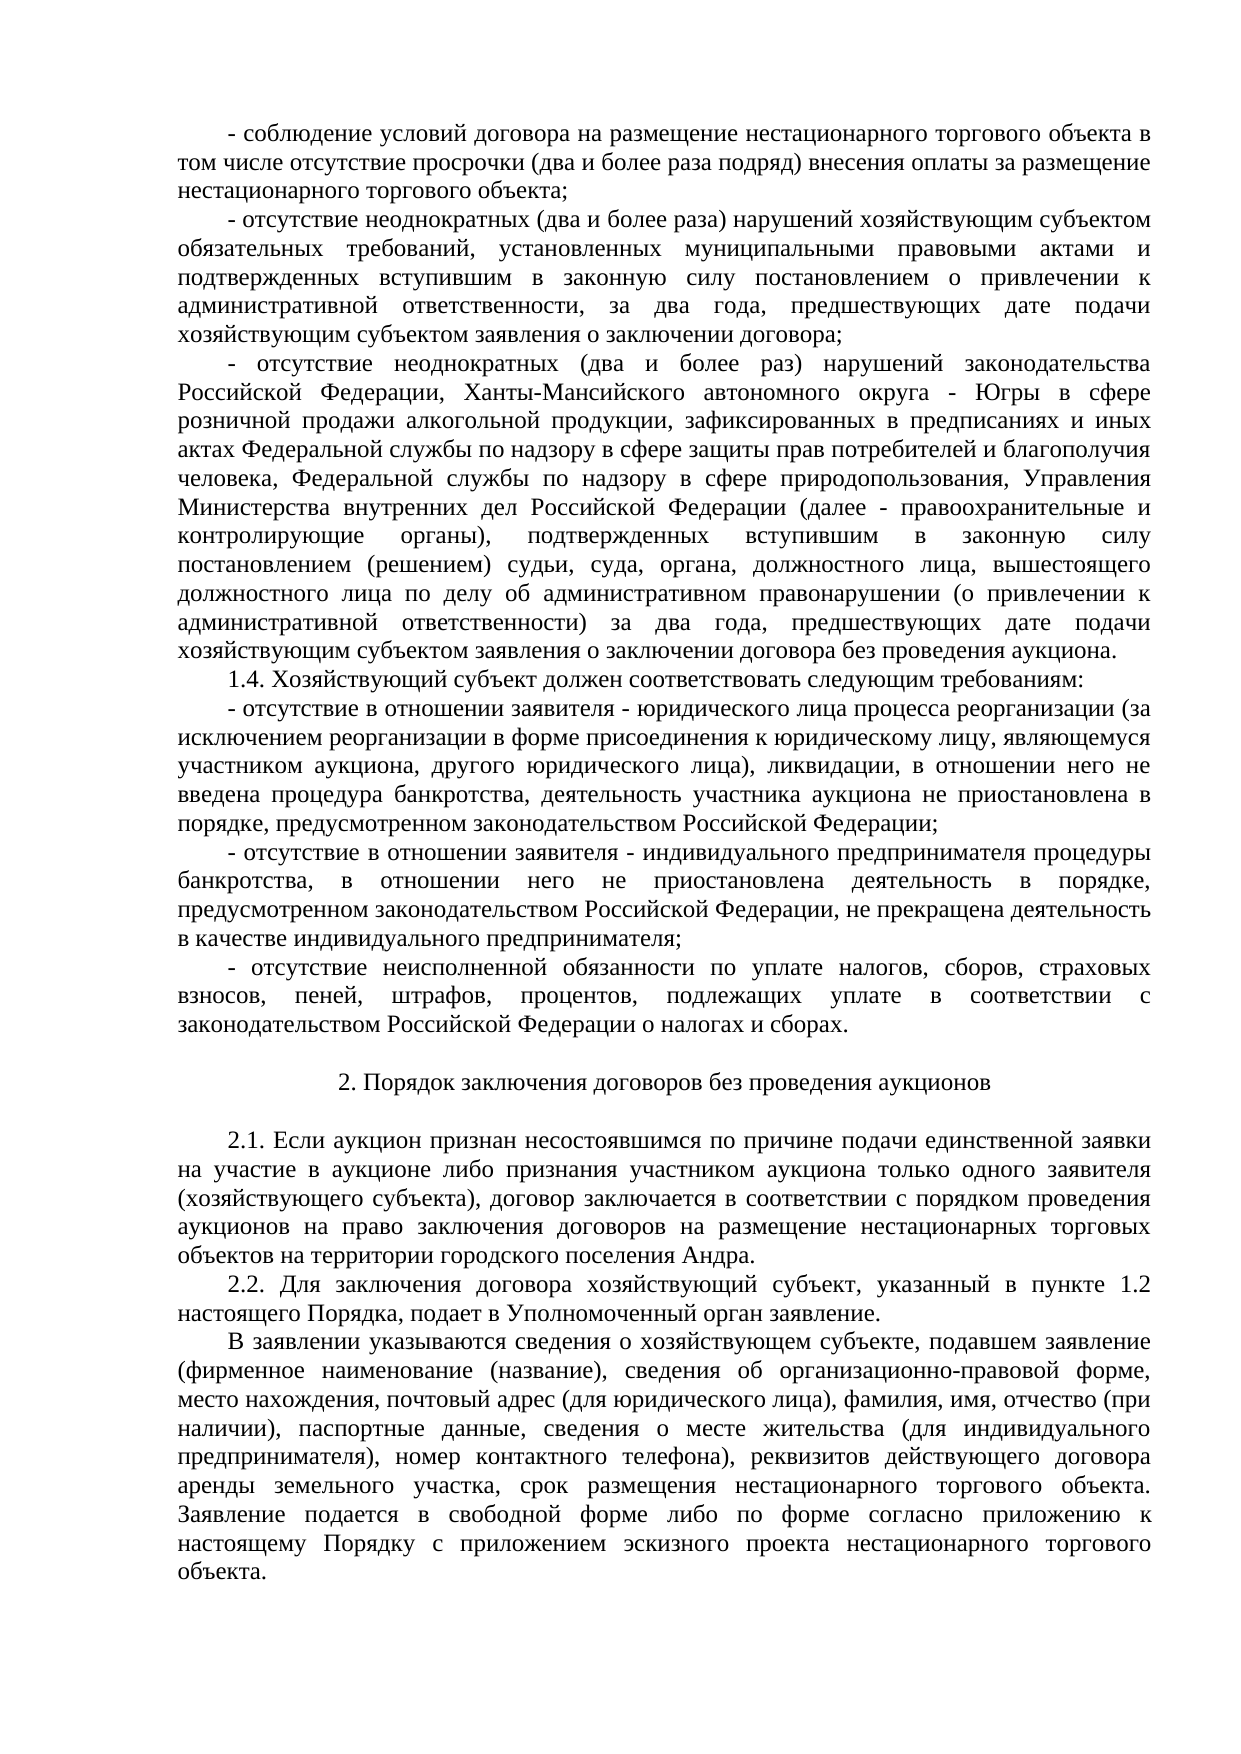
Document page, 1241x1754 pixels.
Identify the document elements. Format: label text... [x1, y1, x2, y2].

text - отсутствие неисполненной обязанности по уплате налогов, сборов, страховых взносов, пеней, штрафов, процентов, подлежащих уплате в соответствии с законодательством Российской Федерации о налогах и сборах. [177, 952, 1152, 1038]
text 2. Порядок заключения договоров без проведения аукционов [177, 1067, 1152, 1096]
text - отсутствие неоднократных (два и более раза) нарушений хозяйствующим субъектом обязательных требований, установленных муниципальными правовыми актами и подтвержденных вступившим в законную силу постановлением о привлечении к административной ответственности, за два года, предшествующих дате подачи хозяйствующим субъектом заявления о заключении договора; [177, 204, 1152, 348]
text 2.1. Если аукцион признан несостоявшимся по причине подачи единственной заявки на участие в аукционе либо признания участником аукциона только одного заявителя (хозяйствующего субъекта), договор заключается в соответствии с порядком проведения аукционов на право заключения договоров на размещение нестационарных торговых объектов на территории городского поселения Андра. [177, 1125, 1152, 1269]
text - отсутствие в отношении заявителя - юридического лица процесса реорганизации (за исключением реорганизации в форме присоединения к юридическому лицу, являющемуся участником аукциона, другого юридического лица), ликвидации, в отношении него не введена процедура банкротства, деятельность участника аукциона не приостановлена в порядке, предусмотренном законодательством Российской Федерации; [177, 693, 1152, 837]
text - отсутствие в отношении заявителя - индивидуального предпринимателя процедуры банкротства, в отношении него не приостановлена деятельность в порядке, предусмотренном законодательством Российской Федерации, не прекращена деятельность в качестве индивидуального предпринимателя; [177, 837, 1152, 952]
text - соблюдение условий договора на размещение нестационарного торгового объекта в том числе отсутствие просрочки (два и более раза подряд) внесения оплаты за размещение нестационарного торгового объекта; [177, 118, 1152, 204]
text 2.2. Для заключения договора хозяйствующий субъект, указанный в пункте 1.2 настоящего Порядка, подает в Уполномоченный орган заявление. [177, 1269, 1152, 1326]
text 1.4. Хозяйствующий субъект должен соответствовать следующим требованиям: [177, 664, 1152, 693]
text - отсутствие неоднократных (два и более раз) нарушений законодательства Российской Федерации, Ханты-Мансийского автономного округа - Югры в сфере розничной продажи алкогольной продукции, зафиксированных в предписаниях и иных актах Федеральной службы по надзору в сфере защиты прав потребителей и благополучия человека, Федеральной службы по надзору в сфере природопользования, Управления Министерства внутренних дел Российской Федерации (далее - правоохранительные и контролирующие органы), подтвержденных вступившим в законную силу постановлением (решением) судьи, суда, органа, должностного лица, вышестоящего должностного лица по делу об административном правонарушении (о привлечении к административной ответственности) за два года, предшествующих дате подачи хозяйствующим субъектом заявления о заключении договора без проведения аукциона. [177, 348, 1152, 664]
text В заявлении указываются сведения о хозяйствующем субъекте, подавшем заявление (фирменное наименование (название), сведения об организационно-правовой форме, место нахождения, почтовый адрес (для юридического лица), фамилия, имя, отчество (при наличии), паспортные данные, сведения о месте жительства (для индивидуального предпринимателя), номер контактного телефона), реквизитов действующего договора аренды земельного участка, срок размещения нестационарного торгового объекта. Заявление подается в свободной форме либо по форме согласно приложению к настоящему Порядку с приложением эскизного проекта нестационарного торгового объекта. [177, 1326, 1152, 1585]
